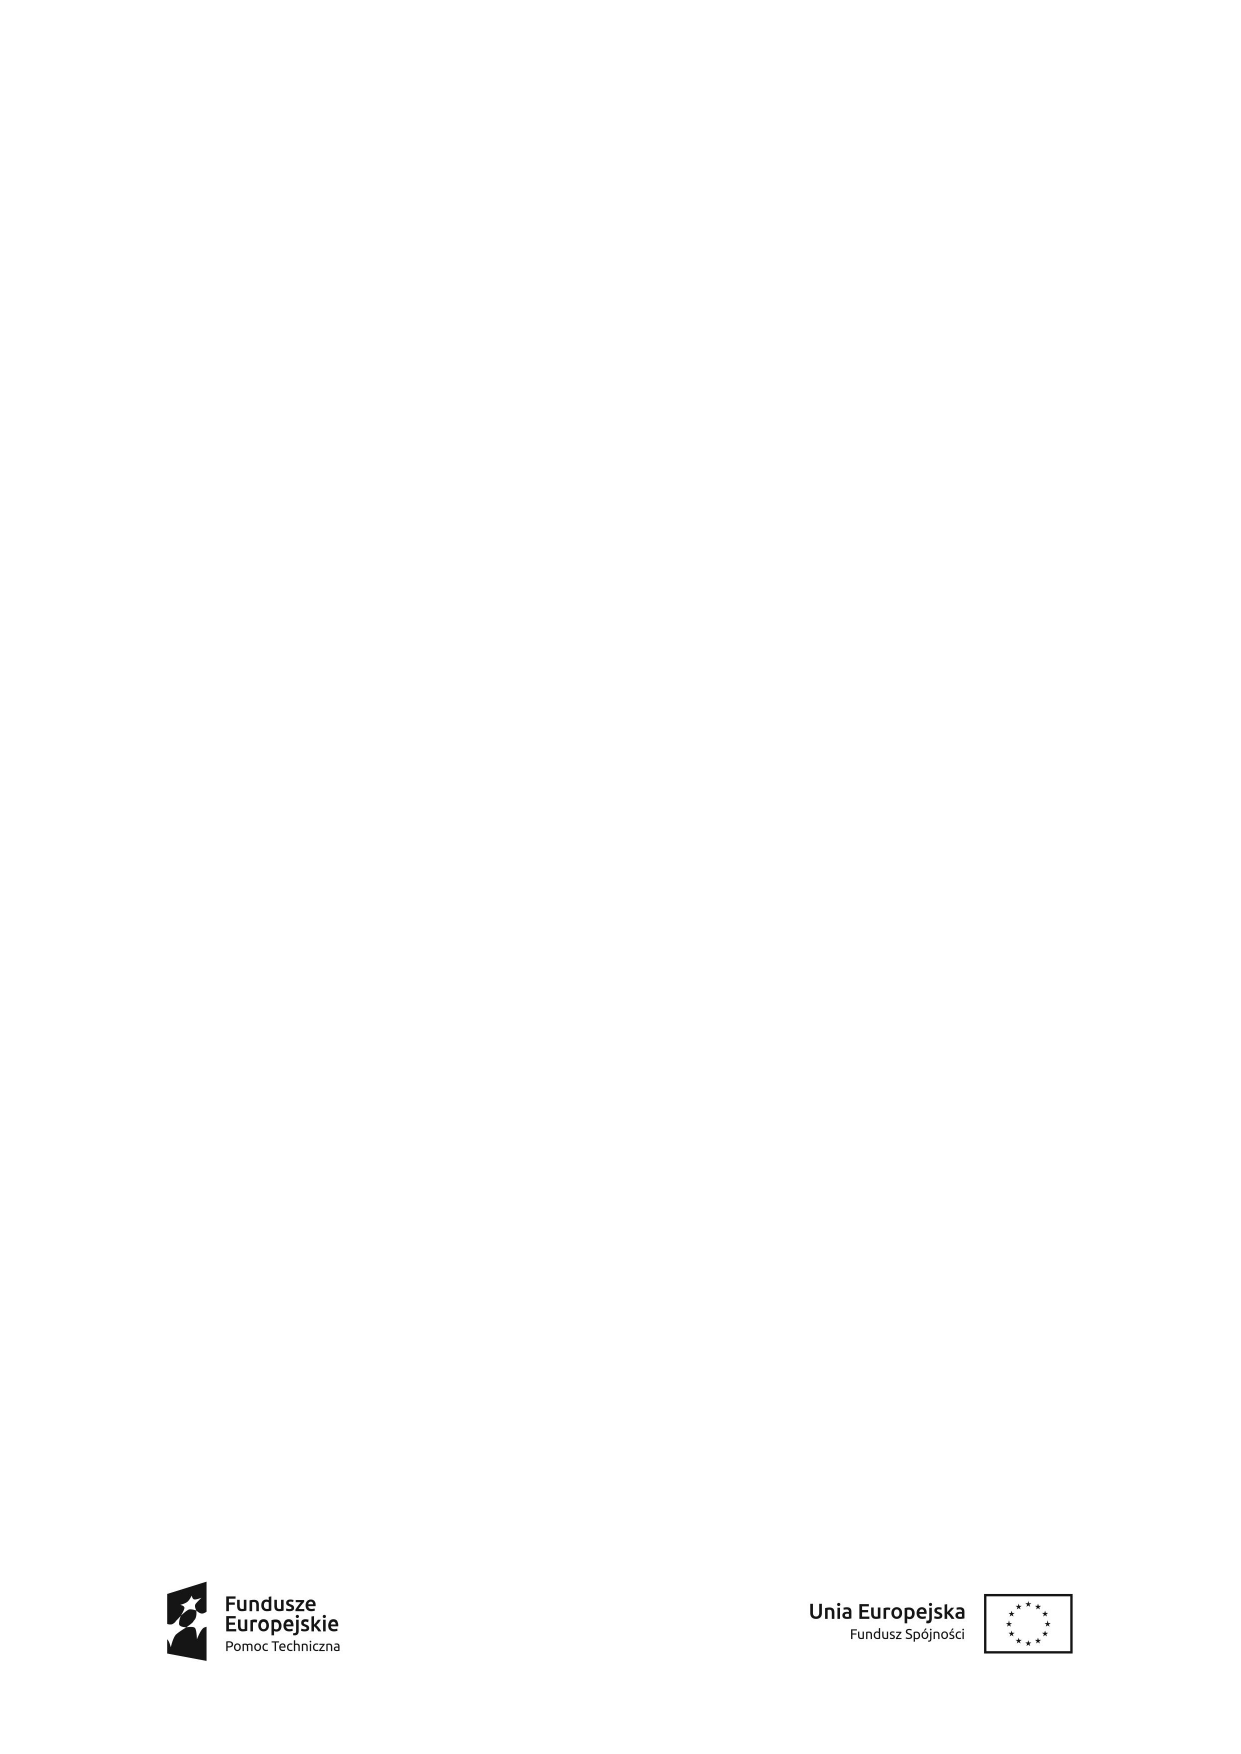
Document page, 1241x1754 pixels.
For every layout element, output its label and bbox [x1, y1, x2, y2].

picture [147, 1561, 1093, 1681]
